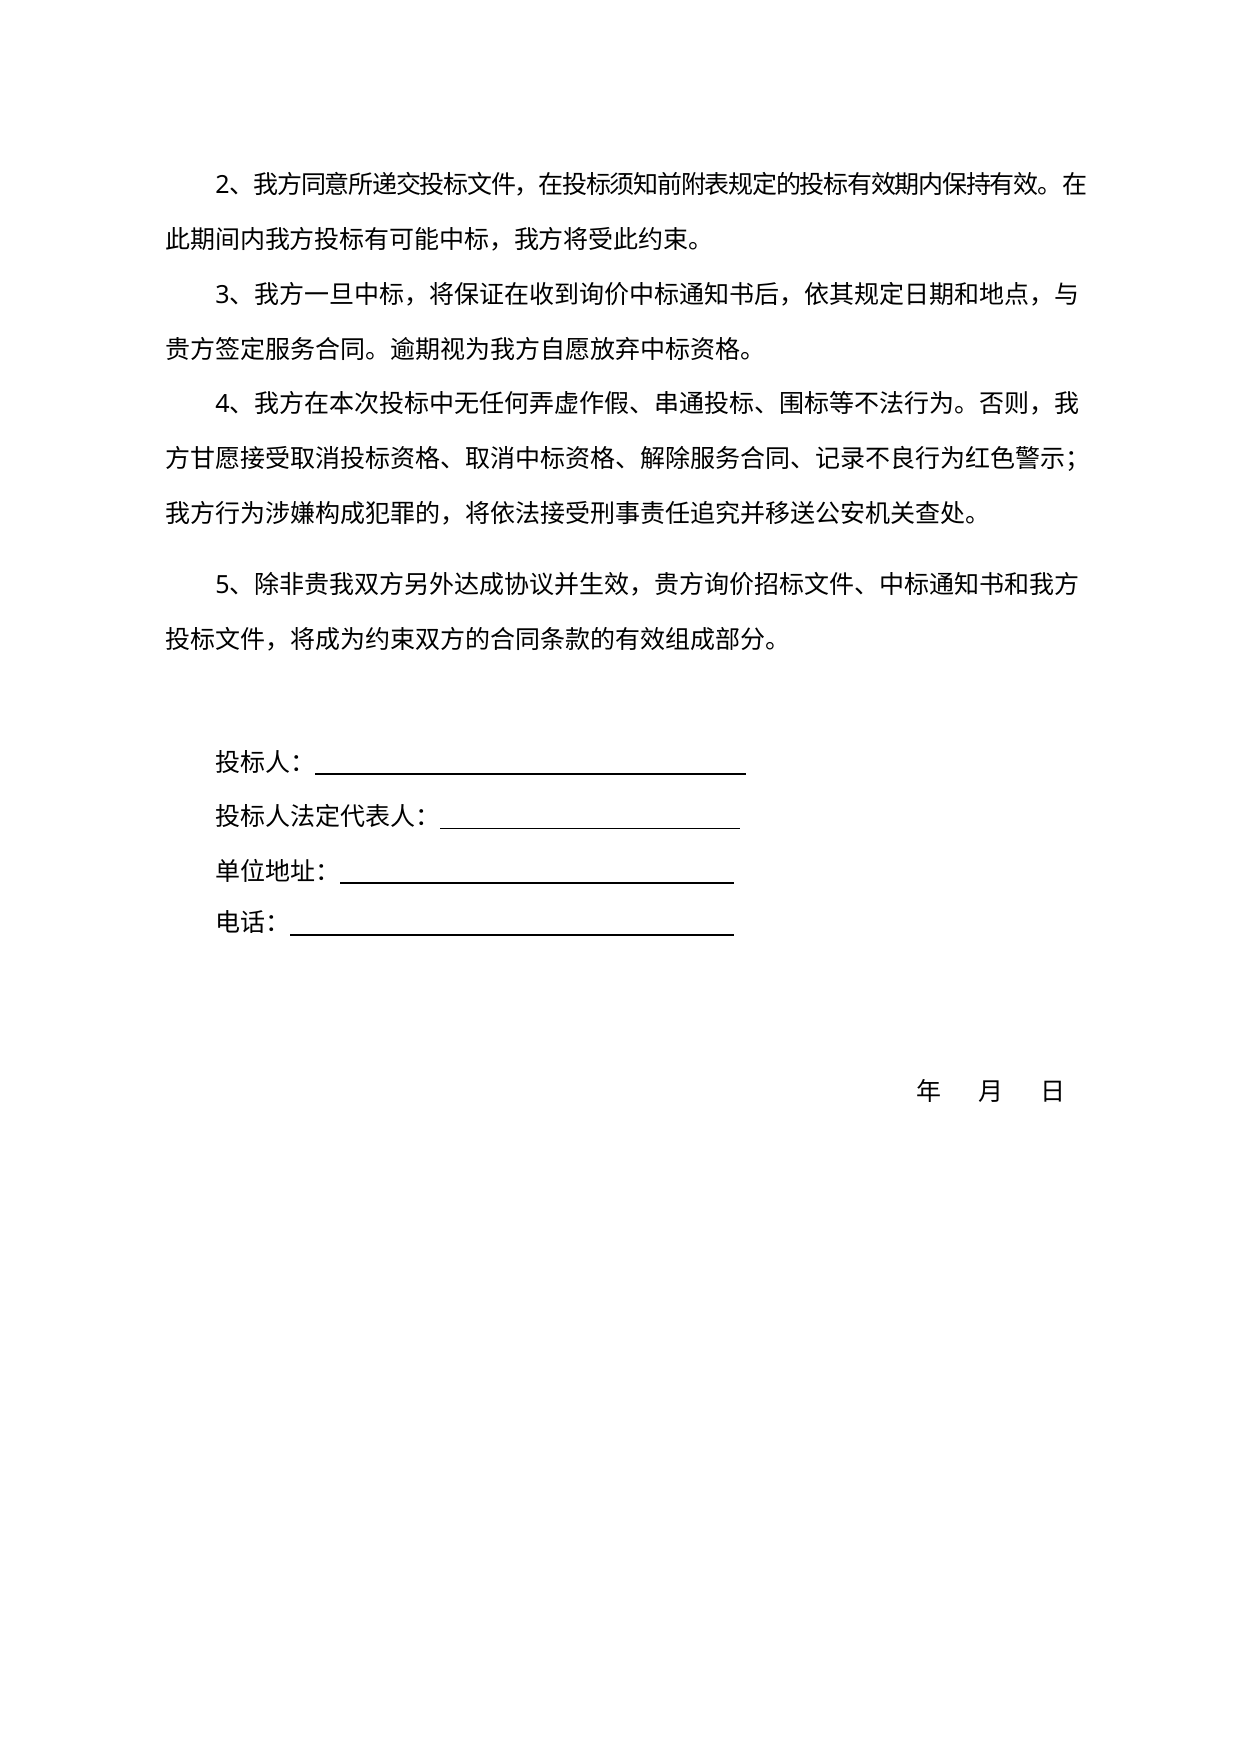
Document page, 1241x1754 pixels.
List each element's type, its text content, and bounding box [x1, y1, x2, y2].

text 电话： [215, 906, 1107, 938]
text 5、除非贵我双方另外达成协议并生效，贵方询价招标文件、中标通知书和我方投标文件，将成为约束双方的合同条款的有效组成部分。 [165, 564, 1081, 656]
text 4、我方在本次投标中无任何弄虚作假、串通投标、围标等不法行为。否则，我方甘愿接受取消投标资格、取消中标资格、解除服务合同、记录不良行为红色警示；我方行为涉嫌构成犯罪的，将依法接受刑事责任追究并移送公安机关查处。 [165, 384, 1091, 529]
text 年 月 日 [114, 1071, 1066, 1108]
text 3、我方一旦中标，将保证在收到询价中标通知书后，依其规定日期和地点，与贵方签定服务合同。逾期视为我方自愿放弃中标资格。 [165, 274, 1081, 365]
text 投标人： 投标人法定代表人： 单位地址： [215, 742, 746, 888]
text 2、我方同意所递交投标文件，在投标须知前附表规定的投标有效期内保持有效。在此期间内我方投标有可能中标，我方将受此约束。 [165, 164, 1093, 256]
